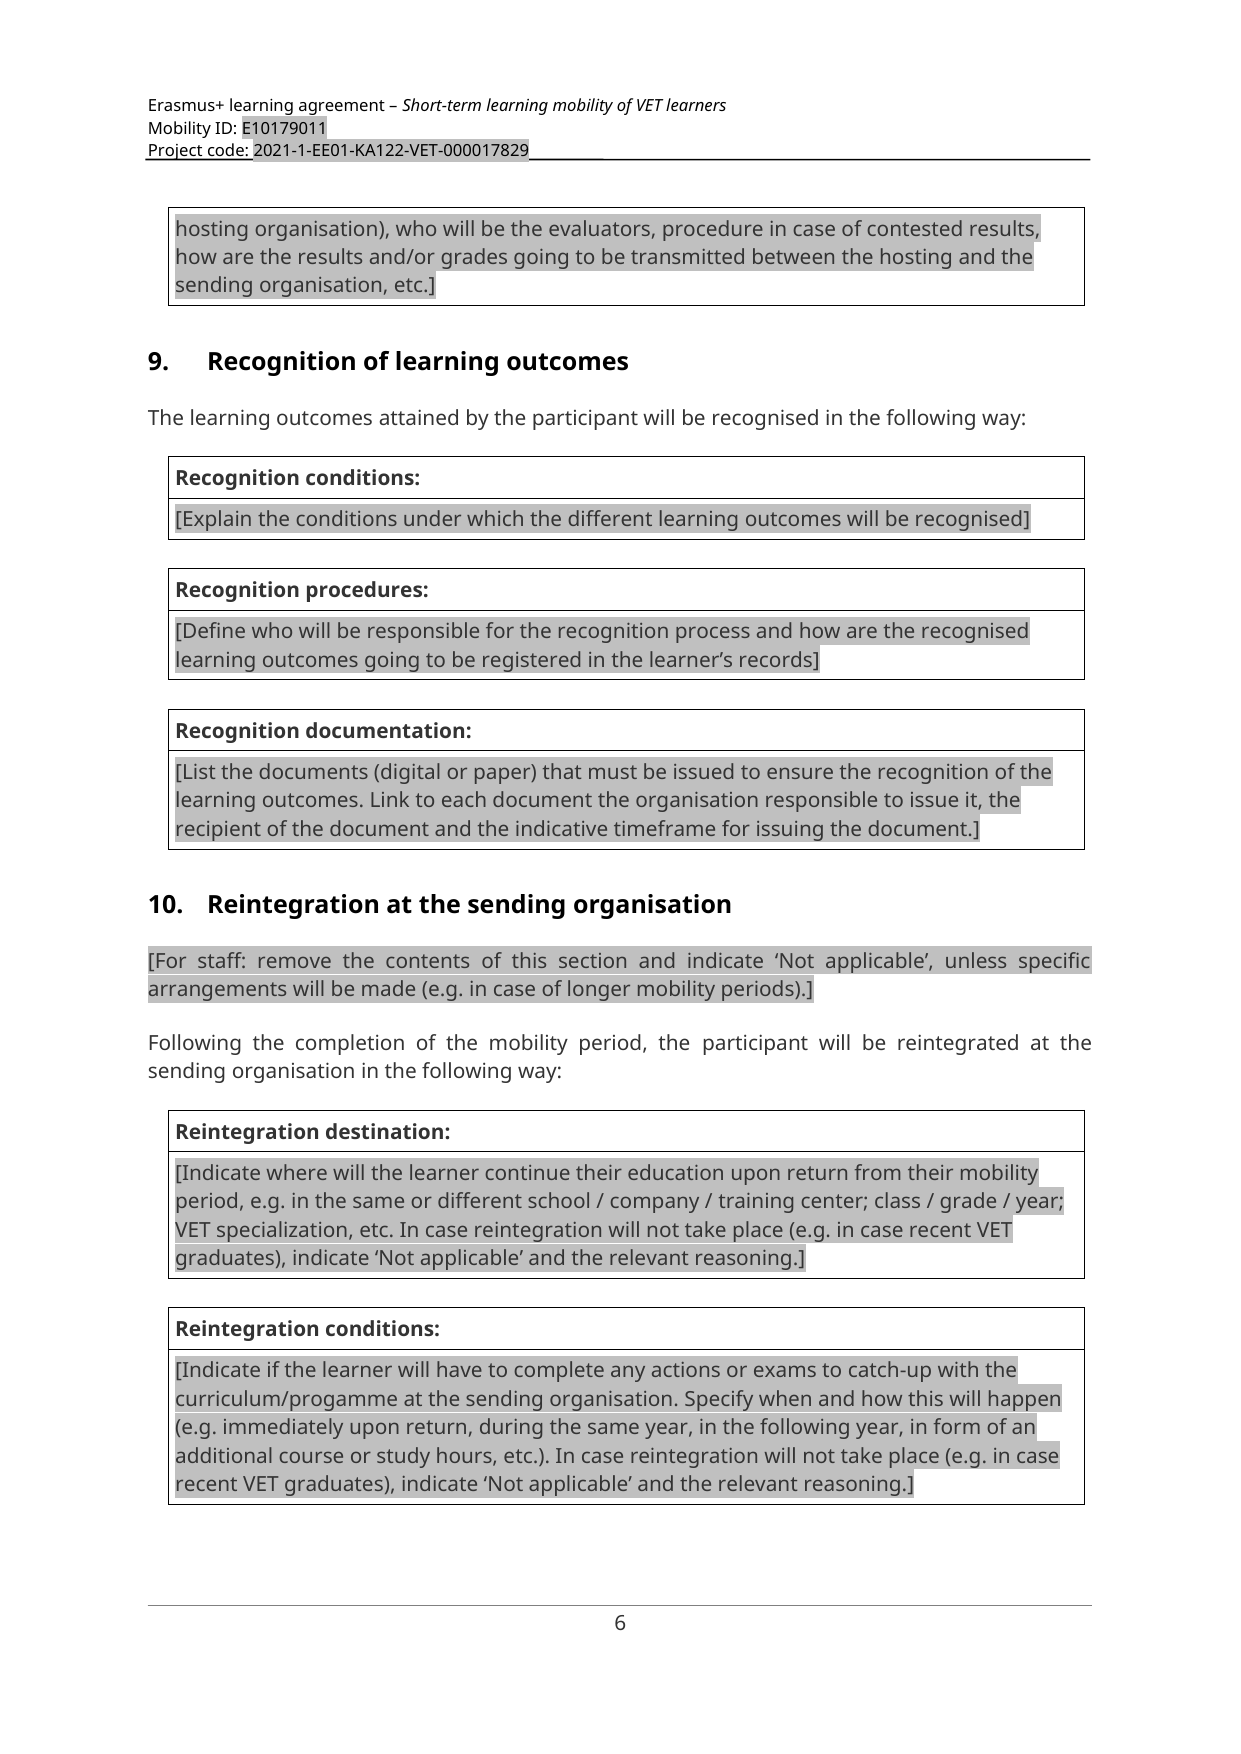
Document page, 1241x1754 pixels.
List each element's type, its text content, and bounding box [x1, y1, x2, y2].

table_header Reintegration conditions: [169, 1308, 1084, 1349]
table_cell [169, 208, 1084, 305]
text Following the completion of the mobility period, the participant will be reintegrated at the sending organisation in the following way: [148, 1028, 1092, 1085]
table_header Recognition documentation: [169, 710, 1084, 750]
subtitle Recognition of learning outcomes [148, 343, 1092, 378]
table_cell [Indicate where will the learner continue their education upon return from their mobility period, e.g. in the same or different school / company / training center; class / grade / year; VET specialization, etc. In case reintegration will not take place (e.g. in case recent VET graduates), indicate ‘Not applicable’ and the relevant reasoning.] [169, 1152, 1084, 1278]
table_cell [Define who will be responsible for the recognition process and how are the recognised learning outcomes going to be registered in the learner’s records] [169, 611, 1084, 679]
subtitle Reintegration at the sending organisation [148, 887, 1092, 921]
table_cell [Indicate if the learner will have to complete any actions or exams to catch-up with the curriculum/progamme at the sending organisation. Specify when and how this will happen (e.g. immediately upon return, during the same year, in the following year, in form of an additional course or study hours, etc.). In case reintegration will not take place (e.g. in case recent VET graduates), indicate ‘Not applicable’ and the relevant reasoning.] [169, 1350, 1084, 1504]
text [For staff: remove the contents of this section and indicate ‘Not applicable’, unless specific arrangements will be made (e.g. in case of longer mobility periods).] [148, 974, 1092, 1003]
text The learning outcomes attained by the participant will be recognised in the following way: [148, 403, 1092, 431]
table_cell [List the documents (digital or paper) that must be issued to ensure the recognition of the learning outcomes. Link to each document the organisation responsible to issue it, the recipient of the document and the indicative timeframe for issuing the document.] [169, 751, 1084, 848]
table_cell [Explain the conditions under which the different learning outcomes will be recognised] [169, 499, 1084, 539]
table_header Recognition conditions: [169, 457, 1084, 497]
table_header Reintegration destination: [169, 1111, 1084, 1151]
table_header Recognition procedures: [169, 569, 1084, 609]
